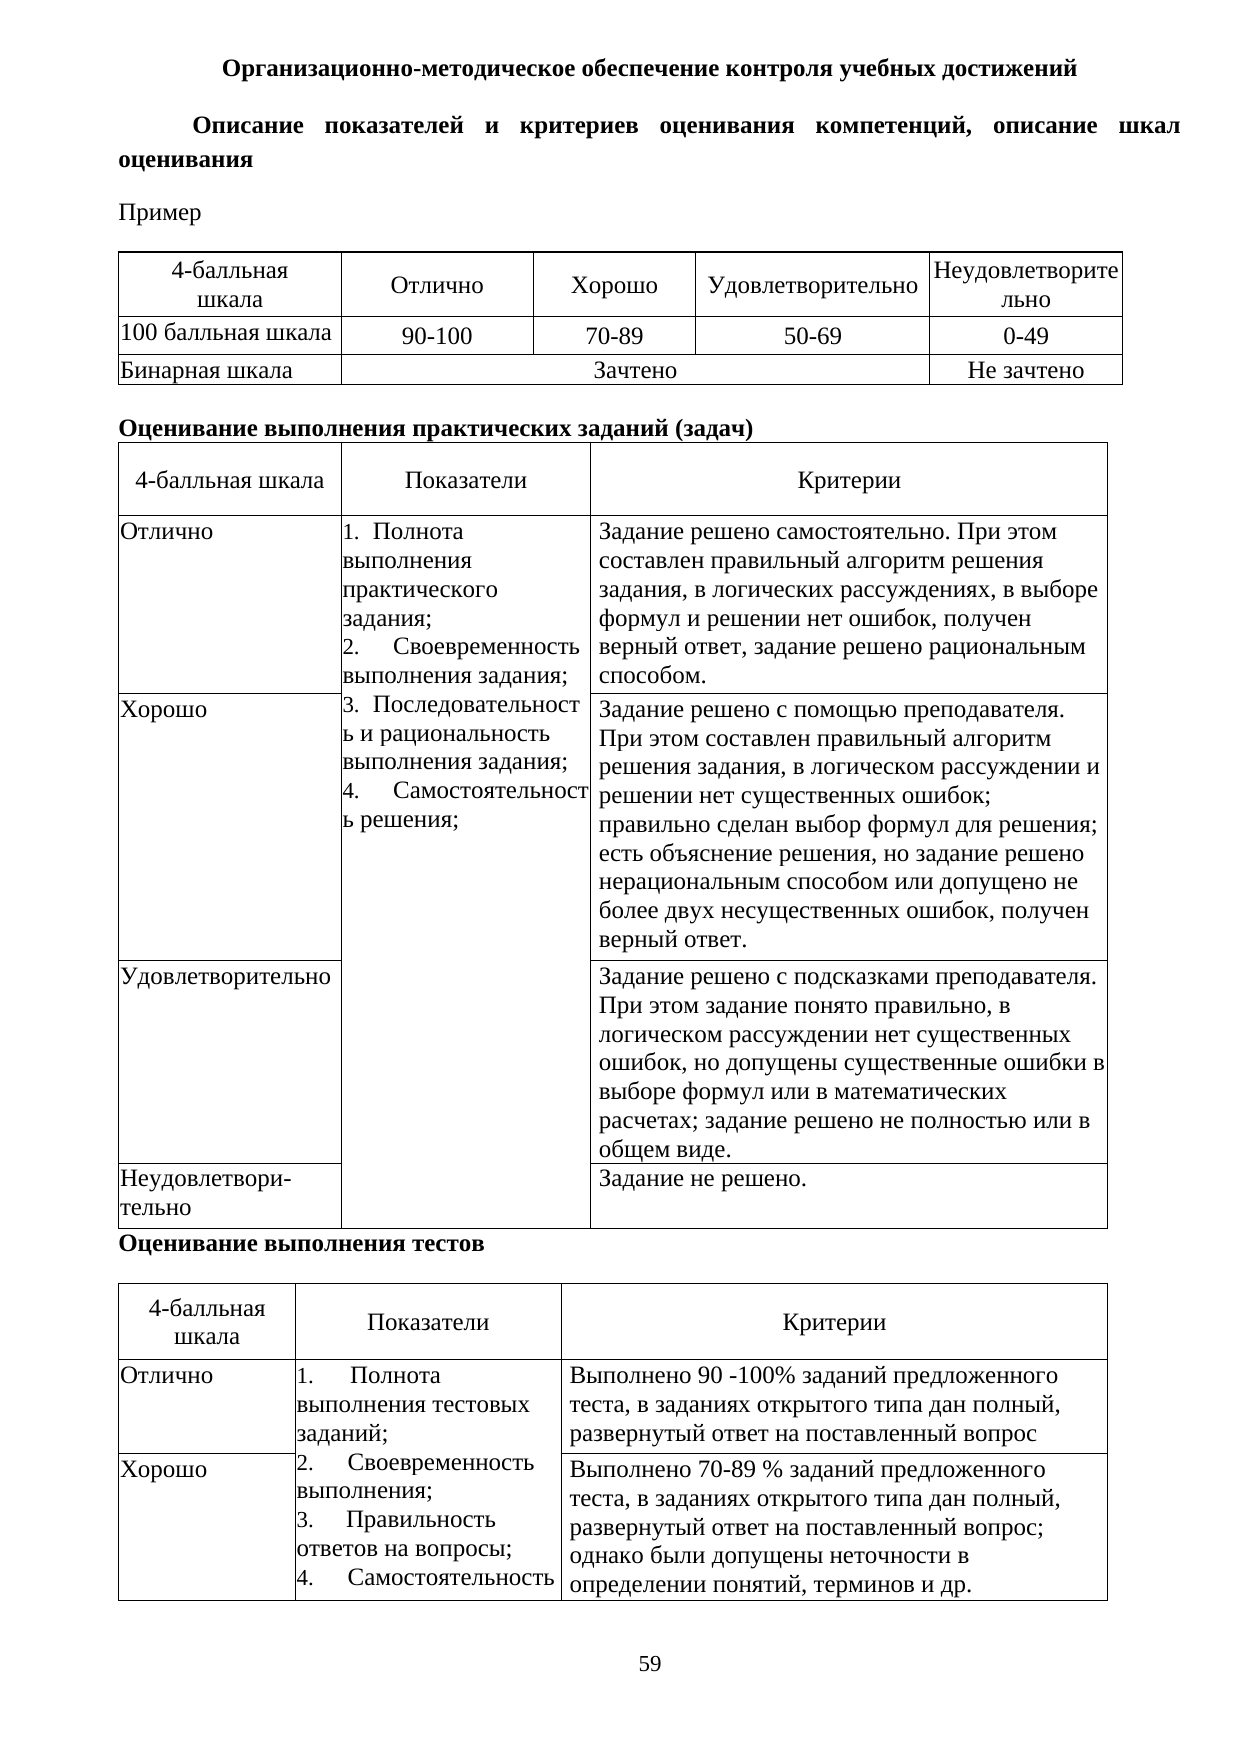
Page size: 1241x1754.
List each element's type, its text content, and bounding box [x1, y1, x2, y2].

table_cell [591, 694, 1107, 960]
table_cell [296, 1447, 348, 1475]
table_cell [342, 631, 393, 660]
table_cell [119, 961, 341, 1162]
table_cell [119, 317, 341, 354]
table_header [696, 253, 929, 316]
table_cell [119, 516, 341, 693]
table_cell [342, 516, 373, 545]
text Оценивание выполнения тестов [118, 1228, 1181, 1257]
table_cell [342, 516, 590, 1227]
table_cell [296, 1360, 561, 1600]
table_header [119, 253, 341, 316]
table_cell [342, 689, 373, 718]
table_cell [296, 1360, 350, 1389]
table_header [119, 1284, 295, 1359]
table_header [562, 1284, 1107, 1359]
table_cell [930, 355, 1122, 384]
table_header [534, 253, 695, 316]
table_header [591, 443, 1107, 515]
text Пример [118, 197, 1181, 226]
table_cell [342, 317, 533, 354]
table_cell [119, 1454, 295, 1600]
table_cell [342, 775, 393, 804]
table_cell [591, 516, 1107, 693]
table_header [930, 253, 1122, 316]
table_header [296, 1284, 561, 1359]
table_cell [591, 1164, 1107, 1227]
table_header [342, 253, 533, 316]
text Организационно-методическое обеспечение контроля учебных достижений [118, 53, 1181, 82]
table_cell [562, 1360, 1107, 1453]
text Оценивание выполнения практических заданий (задач) [118, 413, 1181, 442]
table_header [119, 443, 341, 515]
text Описание показателей и критериев оценивания компетенций, описание шкал оценивания [118, 111, 1181, 172]
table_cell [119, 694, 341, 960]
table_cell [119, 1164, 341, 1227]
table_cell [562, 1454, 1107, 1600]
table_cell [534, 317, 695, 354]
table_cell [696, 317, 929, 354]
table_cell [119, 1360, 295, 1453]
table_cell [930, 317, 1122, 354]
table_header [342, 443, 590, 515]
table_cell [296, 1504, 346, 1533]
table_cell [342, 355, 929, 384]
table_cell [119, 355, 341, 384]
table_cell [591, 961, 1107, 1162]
